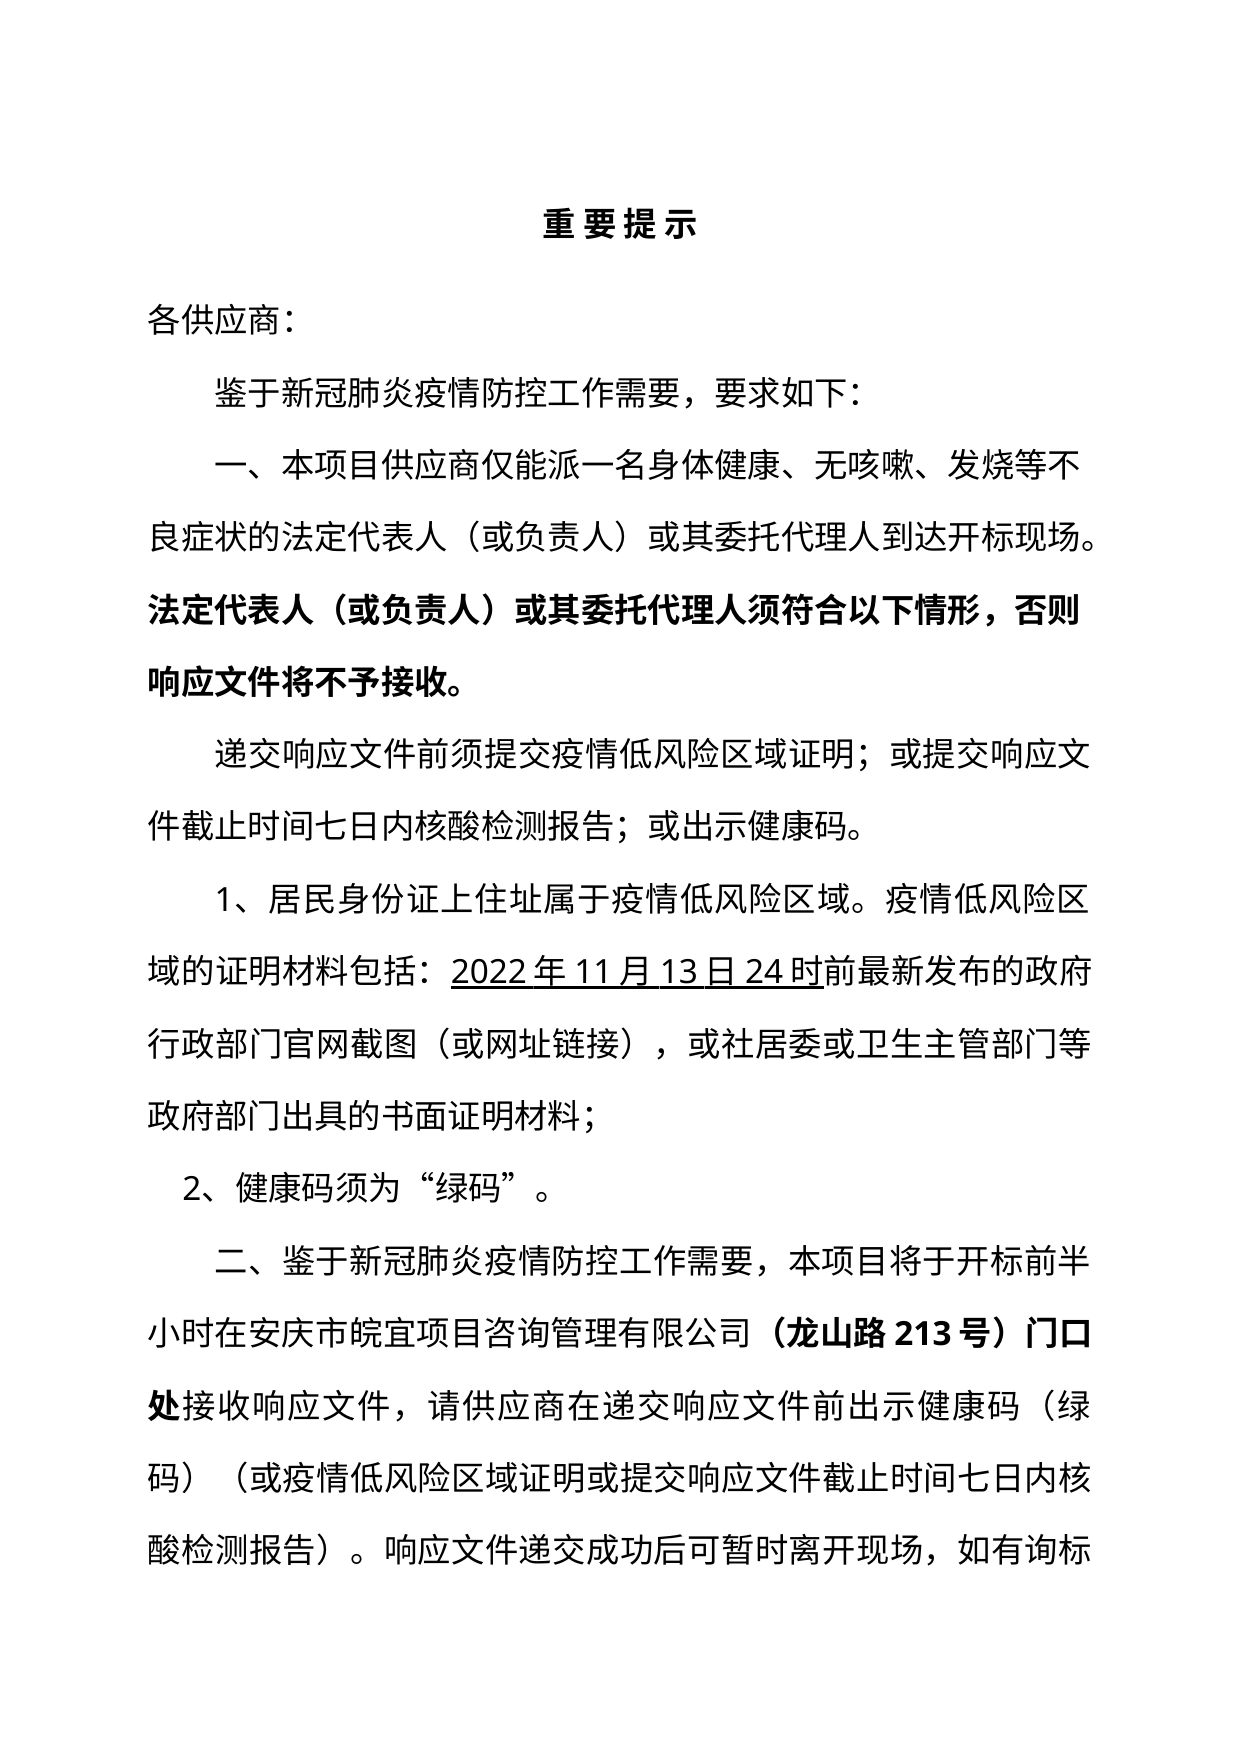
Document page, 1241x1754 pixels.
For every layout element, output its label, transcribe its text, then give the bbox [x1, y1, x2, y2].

text 各供应商： [148, 294, 1092, 342]
text 鉴于新冠肺炎疫情防控工作需要，要求如下： [148, 366, 1092, 415]
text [148, 1235, 1092, 1572]
text 一、本项目供应商仅能派一名身体健康、无咳嗽、发烧等不良症状的法定代表人（或负责人）或其委托代理人到达开标现场。法定代表人（或负责人）或其委托代理人须符合以下情形，否则响应文件将不予接收。 [148, 439, 1092, 704]
text 重 要 提 示 [148, 198, 1092, 246]
text 递交响应文件前须提交疫情低风险区域证明；或提交响应文件截止时间七日内核酸检测报告；或出示健康码。 [148, 728, 1092, 848]
text 1、居民身份证上住址属于疫情低风险区域。疫情低风险区域的证明材料包括：2022年11月13日24时前最新发布的政府行政部门官网截图（或网址链接），或社居委或卫生主管部门等政府部门出具的书面证明材料； 2、健康码须为“绿码”。 [148, 872, 1092, 1211]
